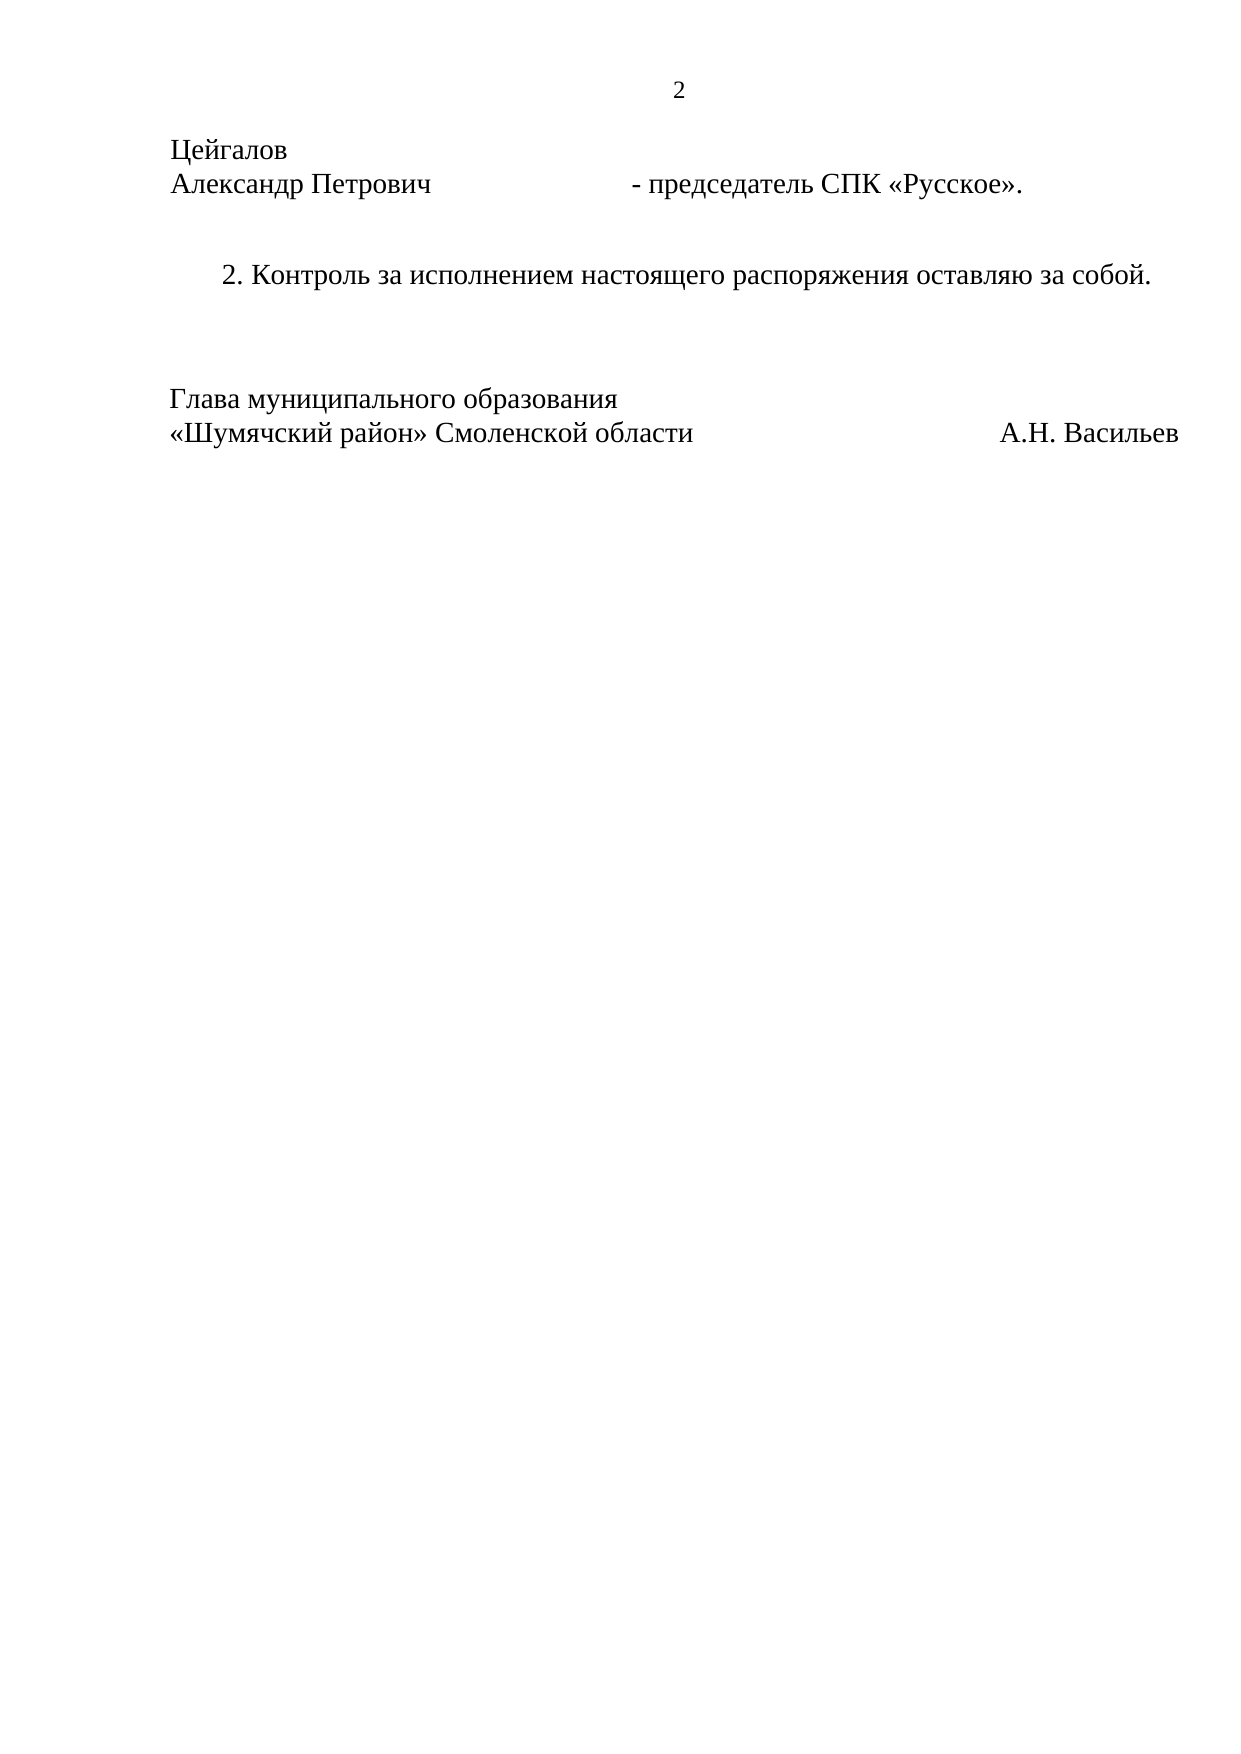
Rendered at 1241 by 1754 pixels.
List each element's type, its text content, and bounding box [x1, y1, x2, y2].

text «Шумячский район» Смоленской области А.Н. Васильев [118, 415, 1181, 449]
list Контроль за исполнением настоящего распоряжения оставляю за собой. [177, 257, 1181, 291]
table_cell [159, 133, 620, 228]
text Глава муниципального образования [118, 382, 1181, 415]
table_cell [620, 133, 1167, 228]
